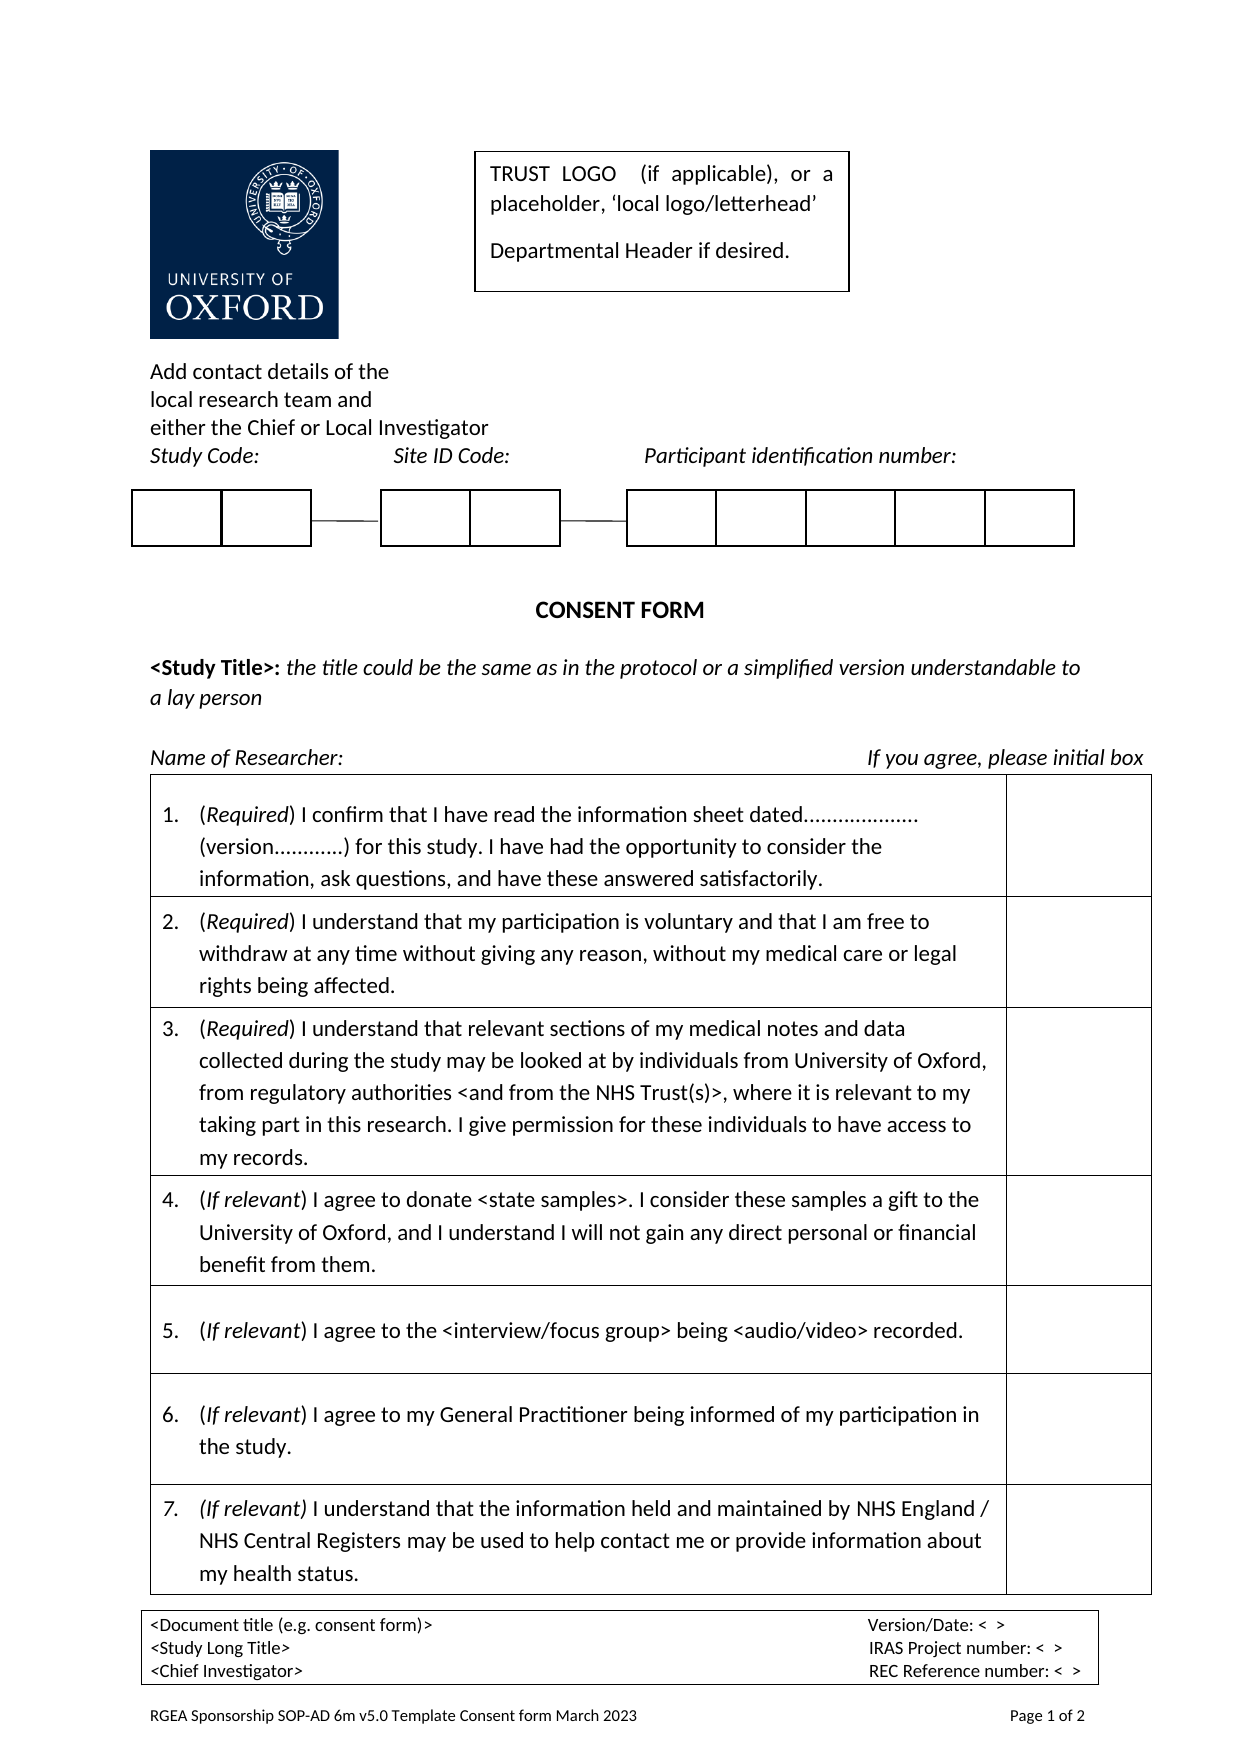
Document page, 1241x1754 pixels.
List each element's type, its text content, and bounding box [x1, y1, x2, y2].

table_cell [1007, 897, 1151, 1007]
text local research team and [150, 385, 1090, 413]
table_header [1007, 775, 1151, 896]
table_cell (If relevant) I understand that the information held and maintained by NHS England / NHS Central Registers may be used to help contact me or provide information about my health status. [151, 1485, 1006, 1594]
table_cell [1007, 1485, 1151, 1594]
table_cell [1007, 1374, 1151, 1483]
table_header (Required) I confirm that I have read the information sheet dated.................... (version............) for this study. I have had the opportunity to consider the information, ask questions, and have these answered satisfactorily. [151, 775, 1006, 896]
text Add contact details of the [150, 357, 1090, 385]
table_cell [1007, 1008, 1151, 1174]
table_cell (If relevant) I agree to my General Practitioner being informed of my participation in the study. [151, 1374, 1006, 1483]
text CONSENT FORM [150, 595, 1090, 625]
table_cell [1007, 1286, 1151, 1373]
table_cell (Required) I understand that my participation is voluntary and that I am free to withdraw at any time without giving any reason, without my medical care or legal rights being affected. [151, 897, 1006, 1007]
text <Study Title>: the title could be the same as in the protocol or a simplified version understandable to a lay person [150, 653, 1090, 741]
table_cell (Required) I understand that relevant sections of my medical notes and data collected during the study may be looked at by individuals from University of Oxford, from regulatory authorities <and from the NHS Trust(s)>, where it is relevant to my taking part in this research. I give permission for these individuals to have access to my records. [151, 1008, 1006, 1174]
text Name of Researcher: If you agree, please initial box [150, 743, 1154, 772]
text Study Code: Site ID Code: Participant identification number: [150, 441, 1090, 469]
table_cell (If relevant) I agree to the <interview/focus group> being <audio/video> recorded. [151, 1286, 1006, 1373]
picture [150, 150, 339, 339]
table_cell [1007, 1176, 1151, 1285]
text either the Chief or Local Investigator [150, 413, 1090, 441]
table_cell (If relevant) I agree to donate <state samples>. I consider these samples a gift to the University of Oxford, and I understand I will not gain any direct personal or financial benefit from them. [151, 1176, 1006, 1285]
